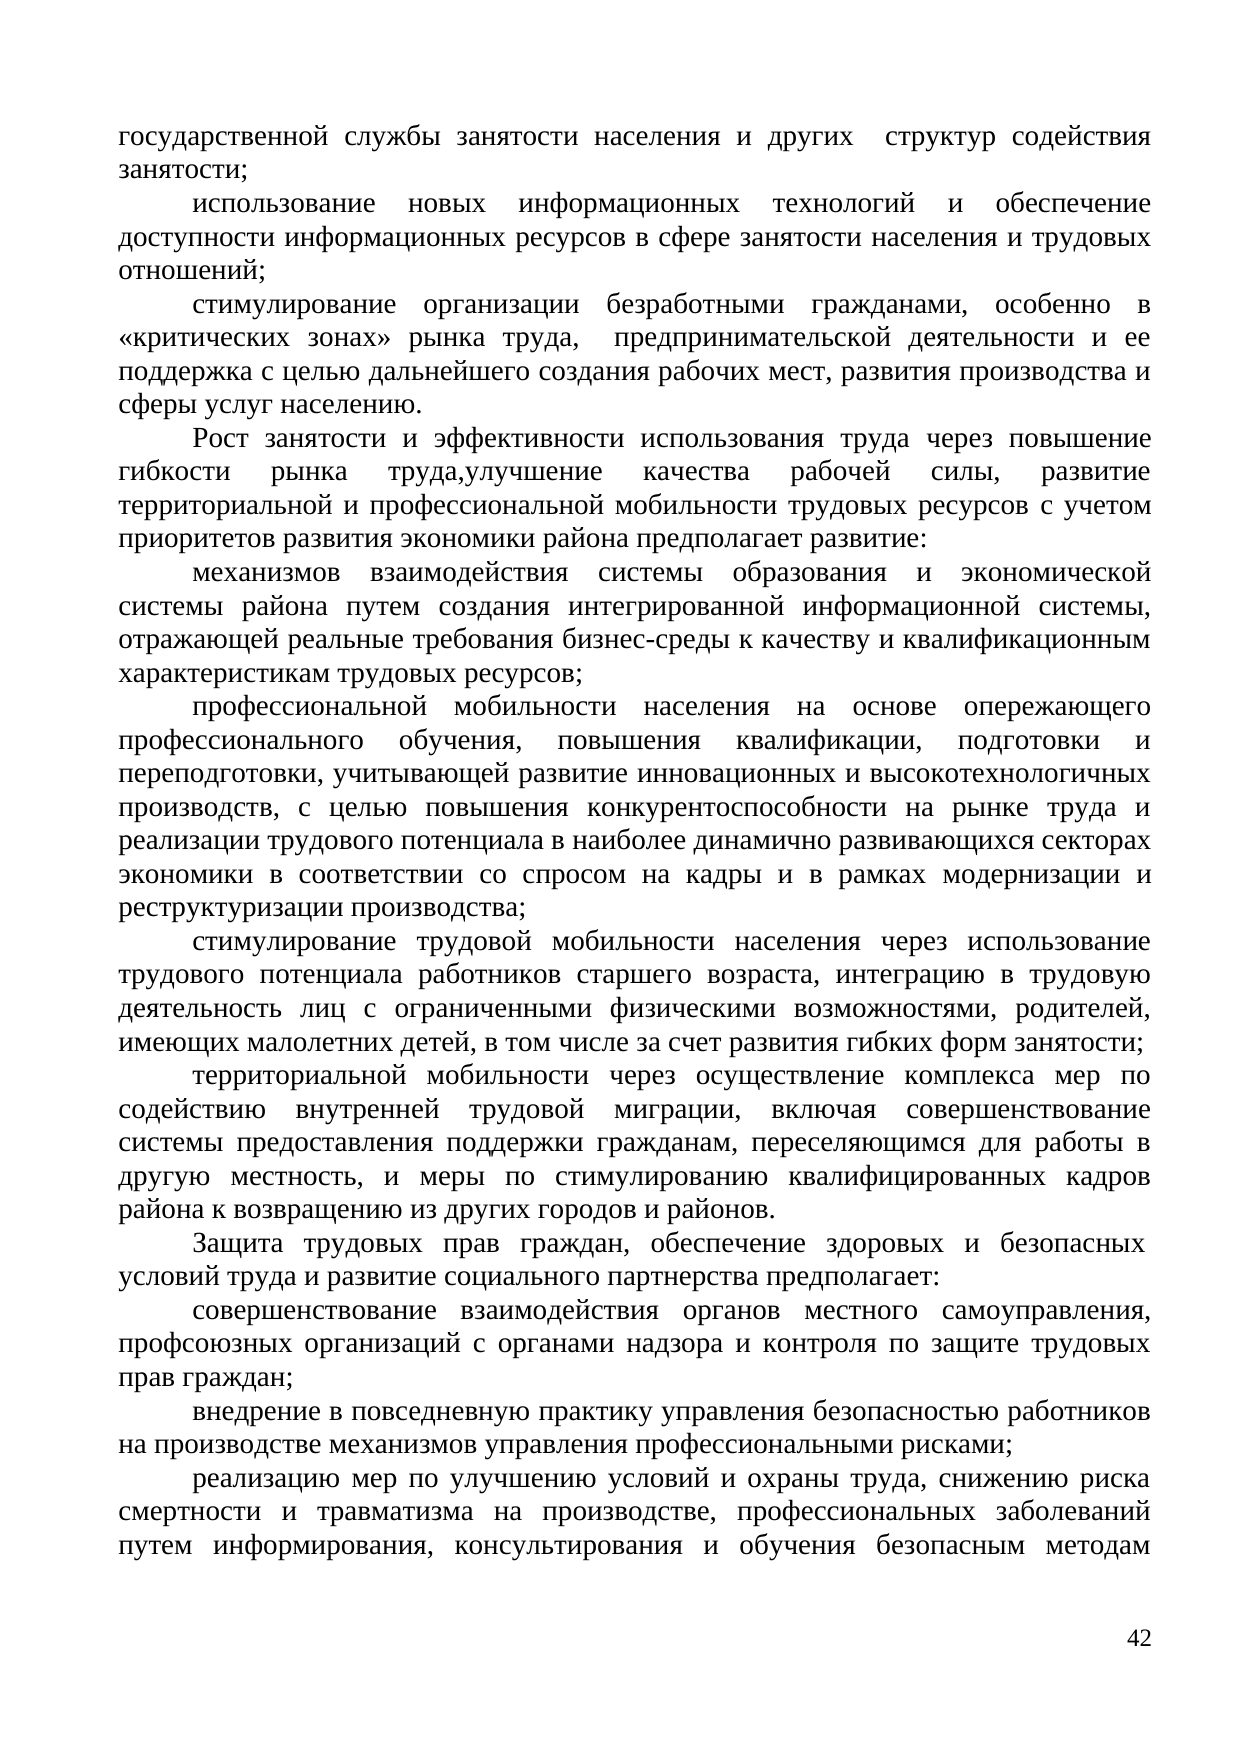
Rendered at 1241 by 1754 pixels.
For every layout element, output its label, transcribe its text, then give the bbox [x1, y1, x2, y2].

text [118, 1460, 1152, 1560]
text механизмов взаимодействия системы образования и экономической системы района путем создания интегрированной информационной системы, отражающей реальные требования бизнес-среды к качеству и квалификационным характеристикам трудовых ресурсов; [118, 554, 1152, 688]
text использование новых информационных технологий и обеспечение доступности информационных ресурсов в сфере занятости населения и трудовых отношений; [118, 185, 1152, 286]
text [118, 118, 1152, 185]
text совершенствование взаимодействия органов местного самоуправления, профсоюзных организаций с органами надзора и контроля по защите трудовых прав граждан; [118, 1292, 1152, 1393]
text территориальной мобильности через осуществление комплекса мер по содействию внутренней трудовой миграции, включая совершенствование системы предоставления поддержки гражданам, переселяющимся для работы в другую местность, и меры по стимулированию квалифицированных кадров района к возвращению из других городов и районов. [118, 1057, 1152, 1225]
text профессиональной мобильности населения на основе опережающего профессионального обучения, повышения квалификации, подготовки и переподготовки, учитывающей развитие инновационных и высокотехнологичных производств, с целью повышения конкурентоспособности на рынке труда и реализации трудового потенциала в наиболее динамично развивающихся секторах экономики в соответствии со спросом на кадры и в рамках модернизации и реструктуризации производства; [118, 688, 1152, 923]
text стимулирование трудовой мобильности населения через использование трудового потенциала работников старшего возраста, интеграцию в трудовую деятельность лиц с ограниченными физическими возможностями, родителей, имеющих малолетних детей, в том числе за счет развития гибких форм занятости; [118, 923, 1152, 1057]
text Рост занятости и эффективности использования труда через повышение гибкости рынка труда,улучшение качества рабочей силы, развитие территориальной и профессиональной мобильности трудовых ресурсов с учетом приоритетов развития экономики района предполагает развитие: [118, 420, 1152, 554]
text стимулирование организации безработными гражданами, особенно в «критических зонах» рынка труда, предпринимательской деятельности и ее поддержка с целью дальнейшего создания рабочих мест, развития производства и сферы услуг населению. [118, 286, 1152, 420]
text Защита трудовых прав граждан, обеспечение здоровых и безопасных условий труда и развитие социального партнерства предполагает: [118, 1225, 1146, 1292]
text внедрение в повседневную практику управления безопасностью работников на производстве механизмов управления профессиональными рисками; [118, 1393, 1152, 1460]
